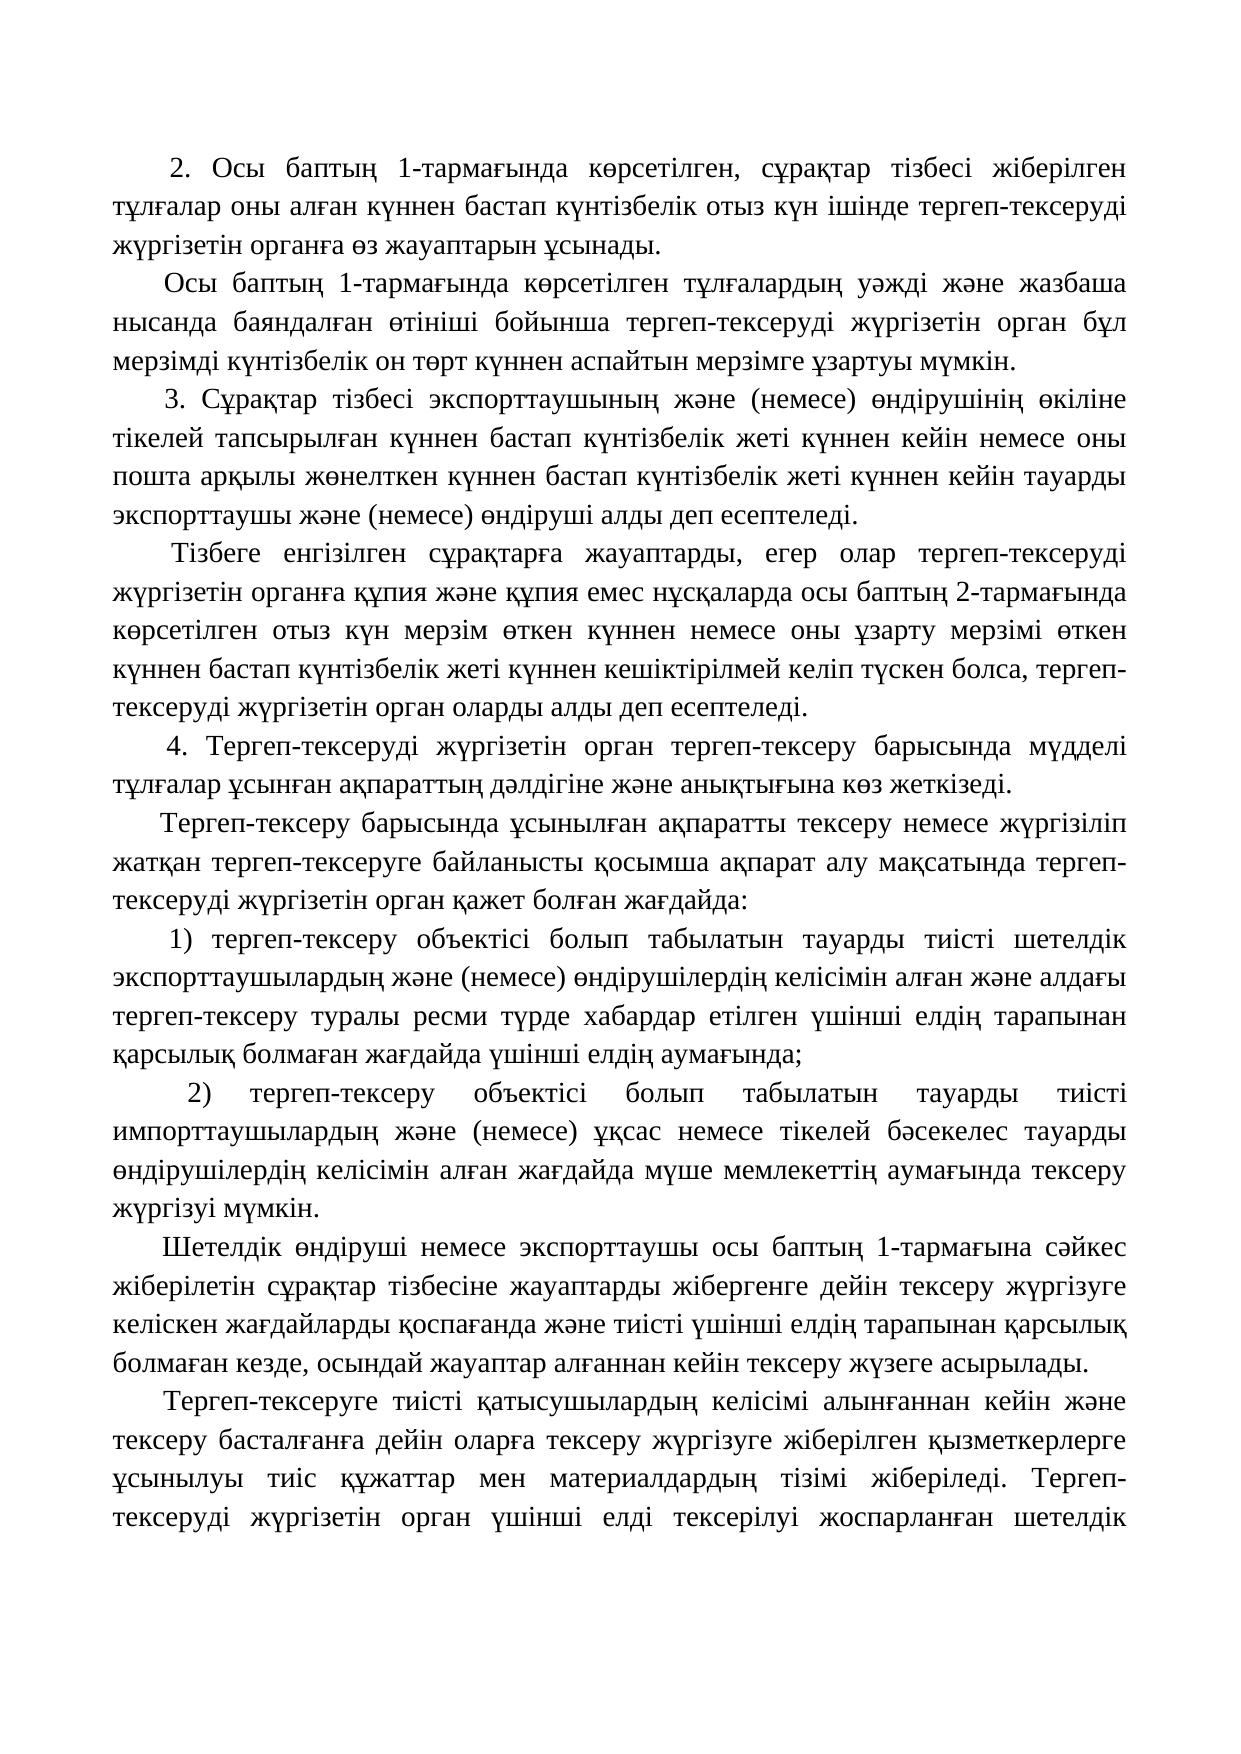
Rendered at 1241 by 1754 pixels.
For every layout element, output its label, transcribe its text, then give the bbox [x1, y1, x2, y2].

text 1) тергеп-тексеру объектісі болып табылатын тауарды тиісті шетелдік экспорттаушылардың және (немесе) өндірушілердің келісімін алған және алдағы тергеп-тексеру туралы ресми түрде хабардар етілген үшінші елдің тарапынан қарсылық болмаған жағдайда үшінші елдің аумағында; [112, 921, 1128, 1070]
text 3. Сұрақтар тізбесі экспорттаушының және (немесе) өндірушінің өкіліне тікелей тапсырылған күннен бастап күнтізбелік жеті күннен кейін немесе оны пошта арқылы жөнелткен күннен бастап күнтізбелік жеті күннен кейін тауарды экспорттаушы және (немесе) өндіруші алды деп есептеледі. [112, 381, 1128, 530]
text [112, 1383, 1128, 1532]
text 2) тергеп-тексеру объектісі болып табылатын тауарды тиісті импорттаушылардың және (немесе) ұқсас немесе тікелей бәсекелес тауарды өндірушілердің келісімін алған жағдайда мүше мемлекеттің аумағында тексеру жүргізуі мүмкін. [112, 1075, 1128, 1224]
text Осы баптың 1-тармағында көрсетілген тұлғалардың уәжді және жазбаша нысанда баяндалған өтініші бойынша тергеп-тексеруді жүргізетін орган бұл мерзімді күнтізбелік он төрт күннен аспайтын мерзімге ұзартуы мүмкін. [112, 266, 1128, 376]
text 2. Осы баптың 1-тармағында көрсетілген, сұрақтар тізбесі жіберілген тұлғалар оны алған күннен бастап күнтізбелік отыз күн ішінде тергеп-тексеруді жүргізетін органға өз жауаптарын ұсынады. [112, 150, 1128, 261]
text Тізбеге енгізілген сұрақтарға жауаптарды, егер олар тергеп-тексеруді жүргізетін органға құпия және құпия емес нұсқаларда осы баптың 2-тармағында көрсетілген отыз күн мерзім өткен күннен немесе оны ұзарту мерзімі өткен күннен бастап күнтізбелік жеті күннен кешіктірілмей келіп түскен болса, тергеп-тексеруді жүргізетін орган оларды алды деп есептеледі. [112, 535, 1128, 723]
text Шетелдік өндіруші немесе экспорттаушы осы баптың 1-тармағына сәйкес жіберілетін сұрақтар тізбесіне жауаптарды жібергенге дейін тексеру жүргізуге келіскен жағдайларды қоспағанда және тиісті үшінші елдің тарапынан қарсылық болмаған кезде, осындай жауаптар алғаннан кейін тексеру жүзеге асырылады. [112, 1229, 1128, 1378]
text 4. Тергеп-тексеруді жүргізетін орган тергеп-тексеру барысында мүдделі тұлғалар ұсынған ақпараттың дәлдігіне және анықтығына көз жеткізеді. [112, 728, 1128, 800]
text Тергеп-тексеру барысында ұсынылған ақпаратты тексеру немесе жүргізіліп жатқан тергеп-тексеруге байланысты қосымша ақпарат алу мақсатында тергеп-тексеруді жүргізетін орган қажет болған жағдайда: [112, 805, 1128, 916]
